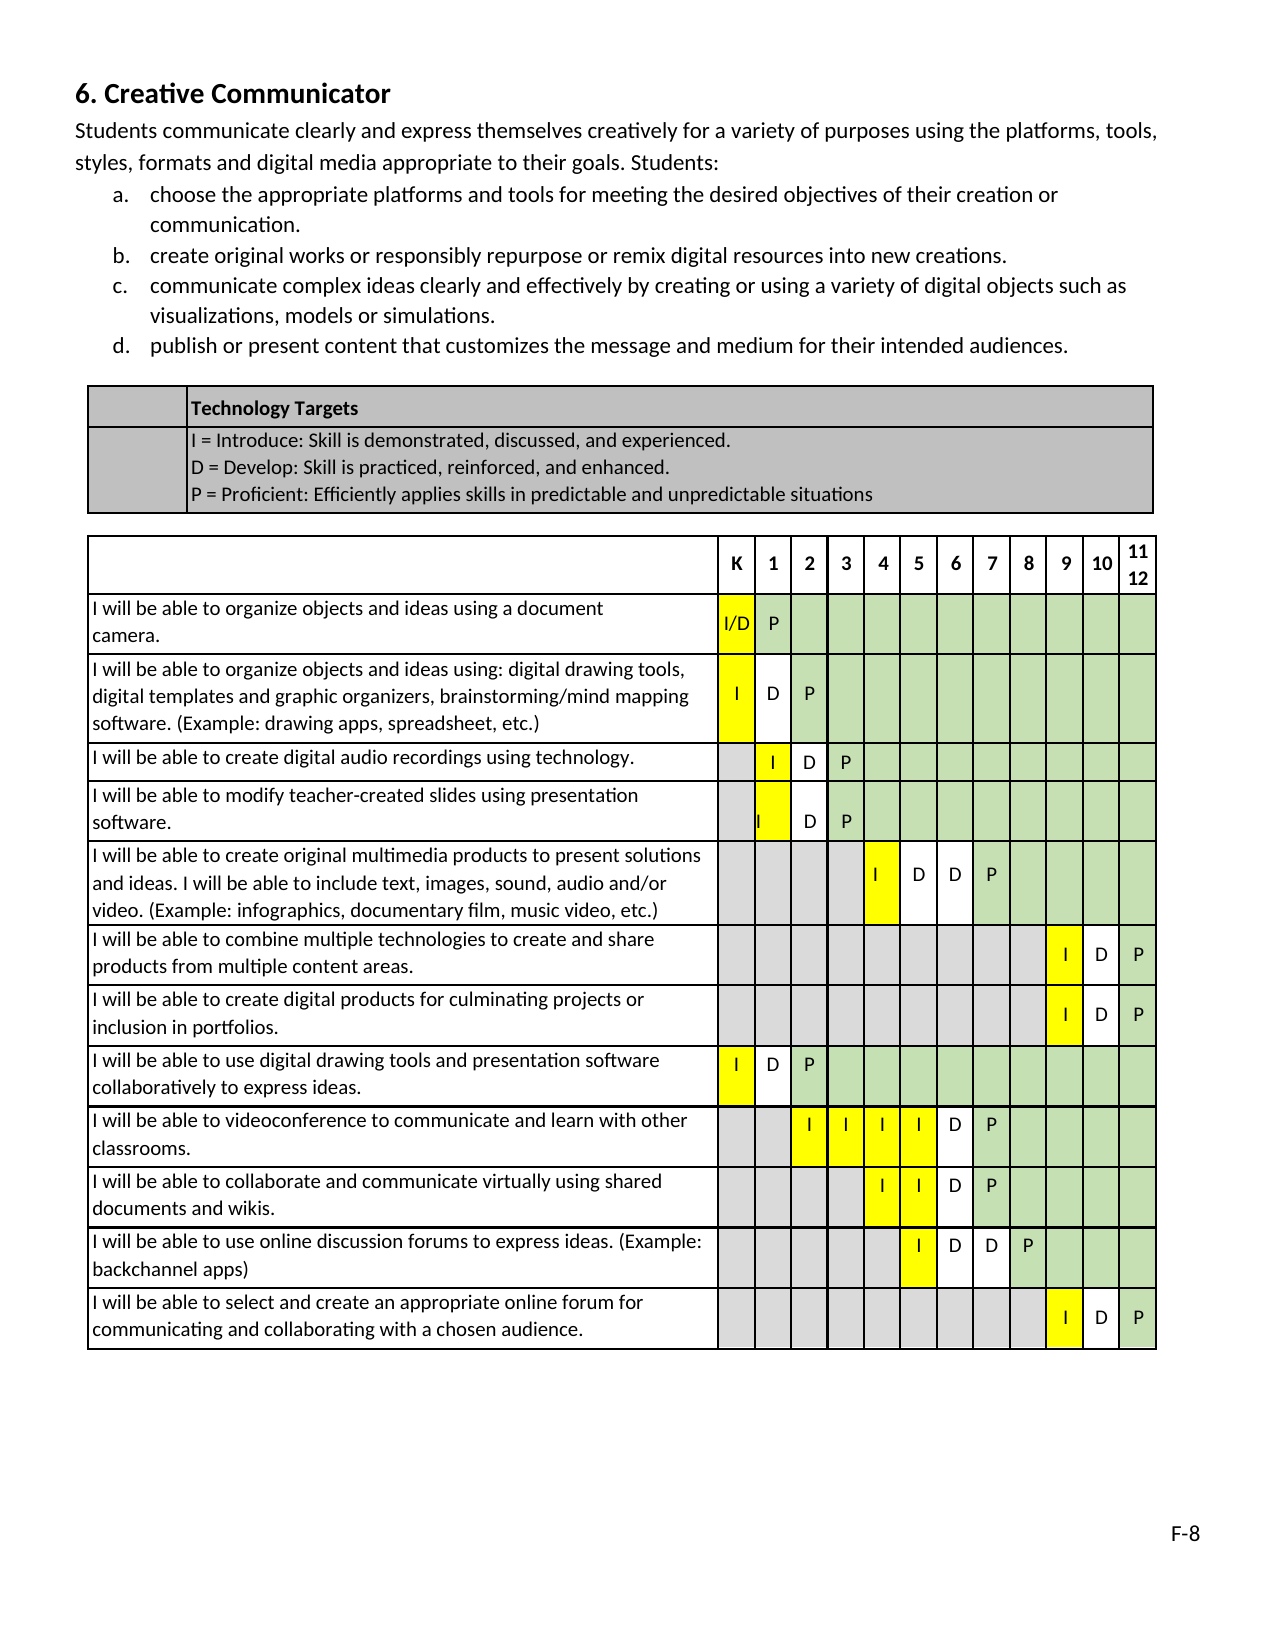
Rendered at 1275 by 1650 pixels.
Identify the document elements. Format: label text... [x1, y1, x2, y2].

table_cell [974, 1047, 1009, 1105]
table_cell [792, 1289, 826, 1347]
table_cell [756, 926, 790, 984]
table_cell [829, 595, 863, 653]
table_cell [938, 1047, 972, 1105]
table_cell [901, 926, 936, 984]
table_cell [1120, 1168, 1155, 1226]
table_cell [719, 986, 754, 1045]
table_cell [938, 926, 972, 984]
table_cell [829, 1229, 863, 1287]
table_cell I will be able to use digital drawing tools and presentation software collaboratively to express ideas. [89, 1047, 717, 1105]
table_cell I [865, 842, 899, 924]
table_cell [901, 1047, 936, 1105]
table_cell I will be able to create digital audio recordings using technology. [89, 744, 717, 780]
table_cell I will be able to collaborate and communicate virtually using shared documents and wikis. [89, 1168, 717, 1226]
table_cell [792, 1168, 826, 1226]
table_header 2 [792, 537, 826, 592]
table_cell [719, 1289, 754, 1347]
table_cell D [756, 655, 790, 742]
table_cell [938, 744, 972, 780]
table_header Technology Targets [188, 387, 1152, 426]
table_cell I will be able to create digital products for culminating projects or inclusion in portfolios. [89, 986, 717, 1045]
table_cell [1120, 842, 1155, 924]
table_cell I will be able to combine multiple technologies to create and share products from multiple content areas. [89, 926, 717, 984]
table_cell [865, 986, 899, 1045]
table_cell [1084, 1108, 1118, 1166]
table_cell [865, 1289, 899, 1347]
table_cell [719, 842, 754, 924]
table_cell [1047, 1108, 1082, 1166]
table_cell [792, 986, 826, 1045]
table_cell P [974, 1108, 1009, 1166]
table_cell [1120, 595, 1155, 653]
table_cell [89, 428, 186, 512]
table_cell [829, 1289, 863, 1347]
table_cell [1047, 1168, 1082, 1226]
table_cell [792, 1229, 826, 1287]
table_header 7 [974, 537, 1009, 592]
table_cell [1011, 1047, 1045, 1105]
table_cell D [938, 842, 972, 924]
table_cell D [938, 1108, 972, 1166]
table_header 4 [865, 537, 899, 592]
table_cell [974, 782, 1009, 840]
table_cell [1011, 1108, 1045, 1166]
table_cell I [901, 1168, 936, 1226]
table_cell D [1084, 926, 1118, 984]
table_cell [974, 744, 1009, 780]
table_cell P [1120, 926, 1155, 984]
table_cell [1084, 744, 1118, 780]
table_cell [719, 1168, 754, 1226]
table_cell I [792, 1108, 826, 1166]
table_header 6 [938, 537, 972, 592]
table_cell [756, 1229, 790, 1287]
table_cell [792, 595, 826, 653]
table_cell P [1120, 986, 1155, 1045]
table_cell D [974, 1229, 1009, 1287]
table_cell [974, 595, 1009, 653]
table_header 3 [829, 537, 863, 592]
text 6. Creative Communicator [75, 75, 1200, 111]
table_cell [1084, 842, 1118, 924]
table_header 1 [756, 537, 790, 592]
table_cell [1084, 595, 1118, 653]
table_cell [865, 744, 899, 780]
table_cell D [1084, 986, 1118, 1045]
table_cell I will be able to use online discussion forums to express ideas. (Example: backchannel apps) [89, 1229, 717, 1287]
table_cell [1011, 744, 1045, 780]
list create original works or responsibly repurpose or remix digital resources into new creations. [112, 241, 1200, 269]
table_cell [938, 782, 972, 840]
table_cell [829, 1168, 863, 1226]
table_cell [865, 926, 899, 984]
table_cell I will be able to videoconference to communicate and learn with other classrooms. [89, 1108, 717, 1166]
table_cell P [974, 842, 1009, 924]
table_cell [974, 655, 1009, 742]
table_cell [974, 1289, 1009, 1347]
list publish or present content that customizes the message and medium for their intended audiences. [112, 331, 1200, 359]
table_cell [1084, 1047, 1118, 1105]
table_cell [938, 1289, 972, 1347]
table_cell I [1047, 926, 1082, 984]
table_cell [1120, 655, 1155, 742]
table_cell I will be able to organize objects and ideas using a document camera. [89, 595, 717, 653]
table_cell I [1047, 1289, 1082, 1347]
table_cell P [829, 782, 863, 840]
table_cell P [974, 1168, 1009, 1226]
table_cell I will be able to modify teacher-created slides using presentation software. [89, 782, 717, 840]
table_cell [756, 1108, 790, 1166]
table_cell [1084, 1229, 1118, 1287]
table_cell D D [792, 744, 826, 780]
table_cell I will be able to create original multimedia products to present solutions and ideas. I will be able to include text, images, sound, audio and/or video. (Example: infographics, documentary film, music video, etc.) [89, 842, 717, 924]
table_cell [719, 744, 754, 780]
table_cell P [756, 595, 790, 653]
table_cell [1120, 1108, 1155, 1166]
table_cell I [865, 1108, 899, 1166]
table_header [89, 537, 717, 592]
table_cell [1047, 1047, 1082, 1105]
table_header 10 [1084, 537, 1118, 592]
table_cell I I [756, 744, 790, 780]
table_cell [1120, 782, 1155, 840]
table_header K [719, 537, 754, 592]
table_cell P P [829, 744, 863, 780]
table_cell [1120, 1047, 1155, 1105]
table_cell I [901, 1108, 936, 1166]
table_cell [938, 986, 972, 1045]
table_cell [829, 986, 863, 1045]
list communicate complex ideas clearly and effectively by creating or using a variety of digital objects such as visualizations, models or simulations. [112, 271, 1200, 329]
table_cell [1047, 782, 1082, 840]
table_cell [1011, 782, 1045, 840]
table_cell [829, 655, 863, 742]
table_cell [1011, 1289, 1045, 1347]
table_cell [829, 842, 863, 924]
table_cell [829, 1047, 863, 1105]
table_header 5 [901, 537, 936, 592]
table_cell [719, 782, 754, 840]
table_cell D [938, 1168, 972, 1226]
table_cell [1011, 842, 1045, 924]
table_cell I [719, 655, 754, 742]
table_cell [1011, 1168, 1045, 1226]
table_header [89, 387, 186, 426]
table_cell [865, 655, 899, 742]
table_cell [1084, 782, 1118, 840]
table_cell I will be able to select and create an appropriate online forum for communicating and collaborating with a chosen audience. [89, 1289, 717, 1347]
table_cell [974, 986, 1009, 1045]
table_cell [1120, 1229, 1155, 1287]
table_cell I [901, 1229, 936, 1287]
table_cell [1047, 595, 1082, 653]
table_cell [901, 595, 936, 653]
table_cell [901, 782, 936, 840]
table_cell [865, 595, 899, 653]
table_cell D [792, 782, 826, 840]
table_cell [901, 655, 936, 742]
table_cell I [829, 1108, 863, 1166]
table_header 8 [1011, 537, 1045, 592]
table_cell [901, 1289, 936, 1347]
table_cell [938, 595, 972, 653]
text Students communicate clearly and express themselves creatively for a variety of purposes using the platforms, tools, styles, formats and digital media appropriate to their goals. Students: [75, 116, 1200, 176]
table_header 11 12 [1120, 537, 1155, 592]
table_cell I/D [719, 595, 754, 653]
table_header 9 [1047, 537, 1082, 592]
table_cell [865, 782, 899, 840]
table_cell [1084, 1168, 1118, 1226]
table_cell [792, 842, 826, 924]
table_cell [719, 926, 754, 984]
table_cell [829, 926, 863, 984]
table_cell [1084, 655, 1118, 742]
table_cell [1011, 926, 1045, 984]
table_cell D [1084, 1289, 1118, 1347]
table_cell P [1120, 1289, 1155, 1347]
table_cell P [792, 655, 826, 742]
table_cell I [1047, 986, 1082, 1045]
table_cell [756, 1289, 790, 1347]
list choose the appropriate platforms and tools for meeting the desired objectives of their creation or communication. [112, 180, 1200, 238]
table_cell [974, 926, 1009, 984]
table_cell [901, 986, 936, 1045]
table_cell [719, 1229, 754, 1287]
table_cell [1047, 842, 1082, 924]
table_cell I [719, 1047, 754, 1105]
table_cell [792, 926, 826, 984]
table_cell I [865, 1168, 899, 1226]
table_cell D [901, 842, 936, 924]
table_cell [1047, 744, 1082, 780]
table_cell [1011, 655, 1045, 742]
table_cell I [756, 782, 790, 840]
table_cell [756, 1168, 790, 1226]
table_cell [1120, 744, 1155, 780]
table_cell [865, 1047, 899, 1105]
table_cell D [756, 1047, 790, 1105]
table_cell [719, 1108, 754, 1166]
table_cell [865, 1229, 899, 1287]
table_cell [1047, 655, 1082, 742]
table_cell P [1011, 1229, 1045, 1287]
table_cell I = Introduce: Skill is demonstrated, discussed, and experienced. D = Develop: Skill is practiced, reinforced, and enhanced. P = Proficient: Efficiently applies skills in predictable and unpredictable situations [188, 428, 1152, 512]
table_cell [1011, 986, 1045, 1045]
table_cell D [938, 1229, 972, 1287]
table_cell [938, 655, 972, 742]
table_cell [1011, 595, 1045, 653]
table_cell I will be able to organize objects and ideas using: digital drawing tools, digital templates and graphic organizers, brainstorming/mind mapping software. (Example: drawing apps, spreadsheet, etc.) [89, 655, 717, 742]
table_cell P [792, 1047, 826, 1105]
table_cell [1047, 1229, 1082, 1287]
table_cell [756, 986, 790, 1045]
table_cell [901, 744, 936, 780]
table_cell [756, 842, 790, 924]
